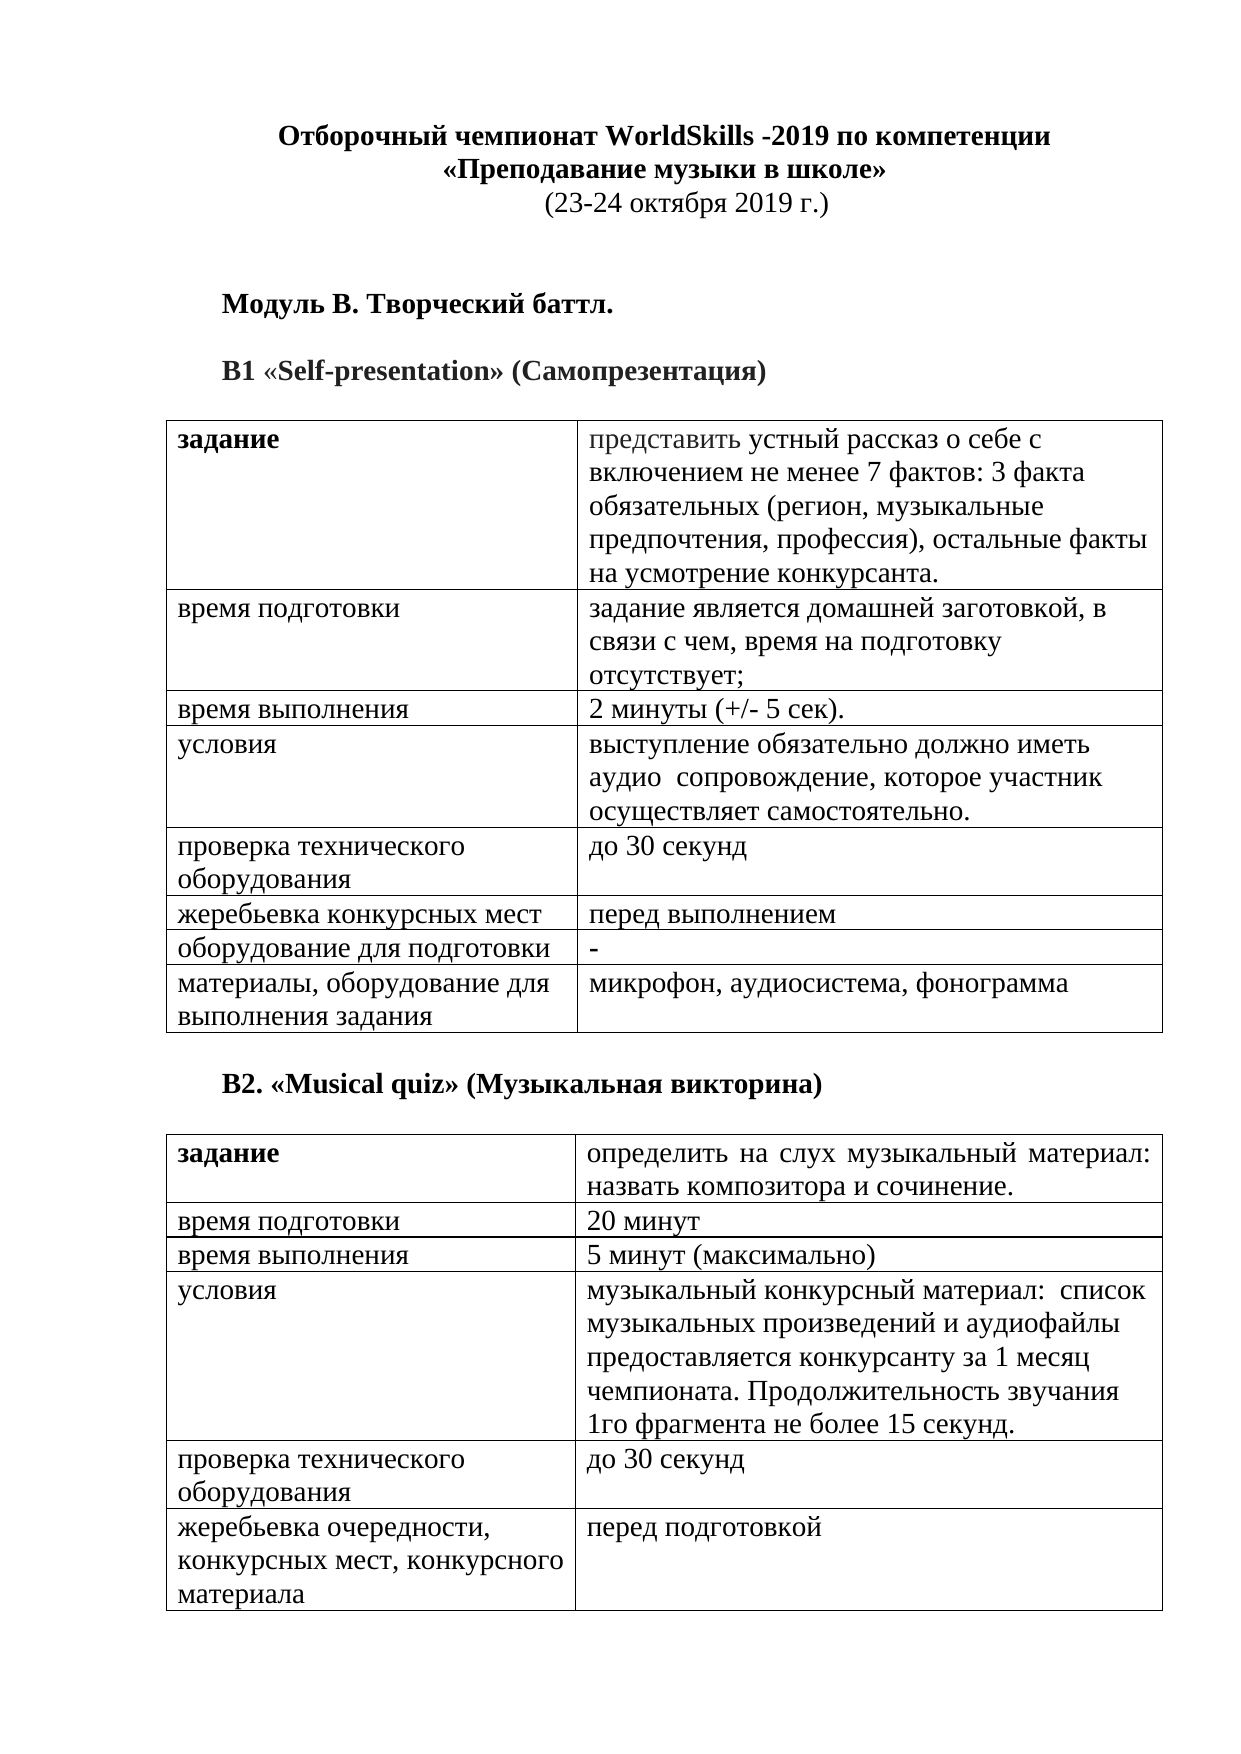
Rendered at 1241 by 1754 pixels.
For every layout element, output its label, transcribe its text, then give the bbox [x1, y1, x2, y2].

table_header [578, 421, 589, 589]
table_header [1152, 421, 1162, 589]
table_cell материалы, оборудование для выполнения задания [167, 965, 577, 1032]
table_cell музыкальный конкурсный материал: список музыкальных произведений и аудиофайлы предоставляется конкурсанту за 1 месяц чемпионата. Продолжительность звучания 1го фрагмента не более 15 секунд. [576, 1272, 1162, 1440]
table_cell условия [167, 726, 577, 827]
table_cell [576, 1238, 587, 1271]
table_cell проверка технического оборудования [167, 1441, 575, 1508]
table_cell условия [167, 1272, 575, 1440]
table_cell до 30 секунд [578, 828, 1162, 895]
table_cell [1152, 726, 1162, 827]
table_header задание [167, 421, 577, 589]
text (23-24 октября 2019 г.) [177, 185, 1152, 219]
table_cell время выполнения [167, 691, 577, 725]
table_cell перед выполнением [578, 896, 1162, 929]
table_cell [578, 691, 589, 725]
text В2. «Musical quiz» (Музыкальная викторина) [177, 1067, 1152, 1100]
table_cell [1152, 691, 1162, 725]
table_cell время подготовки [167, 1203, 575, 1236]
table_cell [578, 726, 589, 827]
table_cell до 30 секунд [576, 1441, 1162, 1508]
table_cell жеребьевка конкурсных мест [167, 896, 577, 929]
text Модуль В. Творческий баттл. [177, 286, 1152, 319]
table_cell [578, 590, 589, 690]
text Отборочный чемпионат WorldSkills -2019 по компетенции [177, 118, 1152, 152]
table_cell перед подготовкой [576, 1509, 1162, 1609]
table_cell время выполнения [167, 1238, 575, 1271]
text «Преподавание музыки в школе» [177, 152, 1152, 185]
table_cell проверка технического оборудования [167, 828, 577, 895]
table_cell микрофон, аудиосистема, фонограмма [578, 965, 1162, 1032]
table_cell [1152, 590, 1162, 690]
table_header определить на слух музыкальный материал: назвать композитора и сочинение. [576, 1135, 1162, 1202]
table_cell жеребьевка очередности, конкурсных мест, конкурсного материала [167, 1509, 575, 1609]
table_cell - [578, 930, 1162, 964]
text В1 «Self-presentation» (Самопрезентация) [177, 353, 1152, 386]
table_header задание [167, 1135, 575, 1202]
table_cell оборудование для подготовки [167, 930, 577, 964]
table_cell время подготовки [167, 590, 577, 690]
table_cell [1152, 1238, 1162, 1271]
